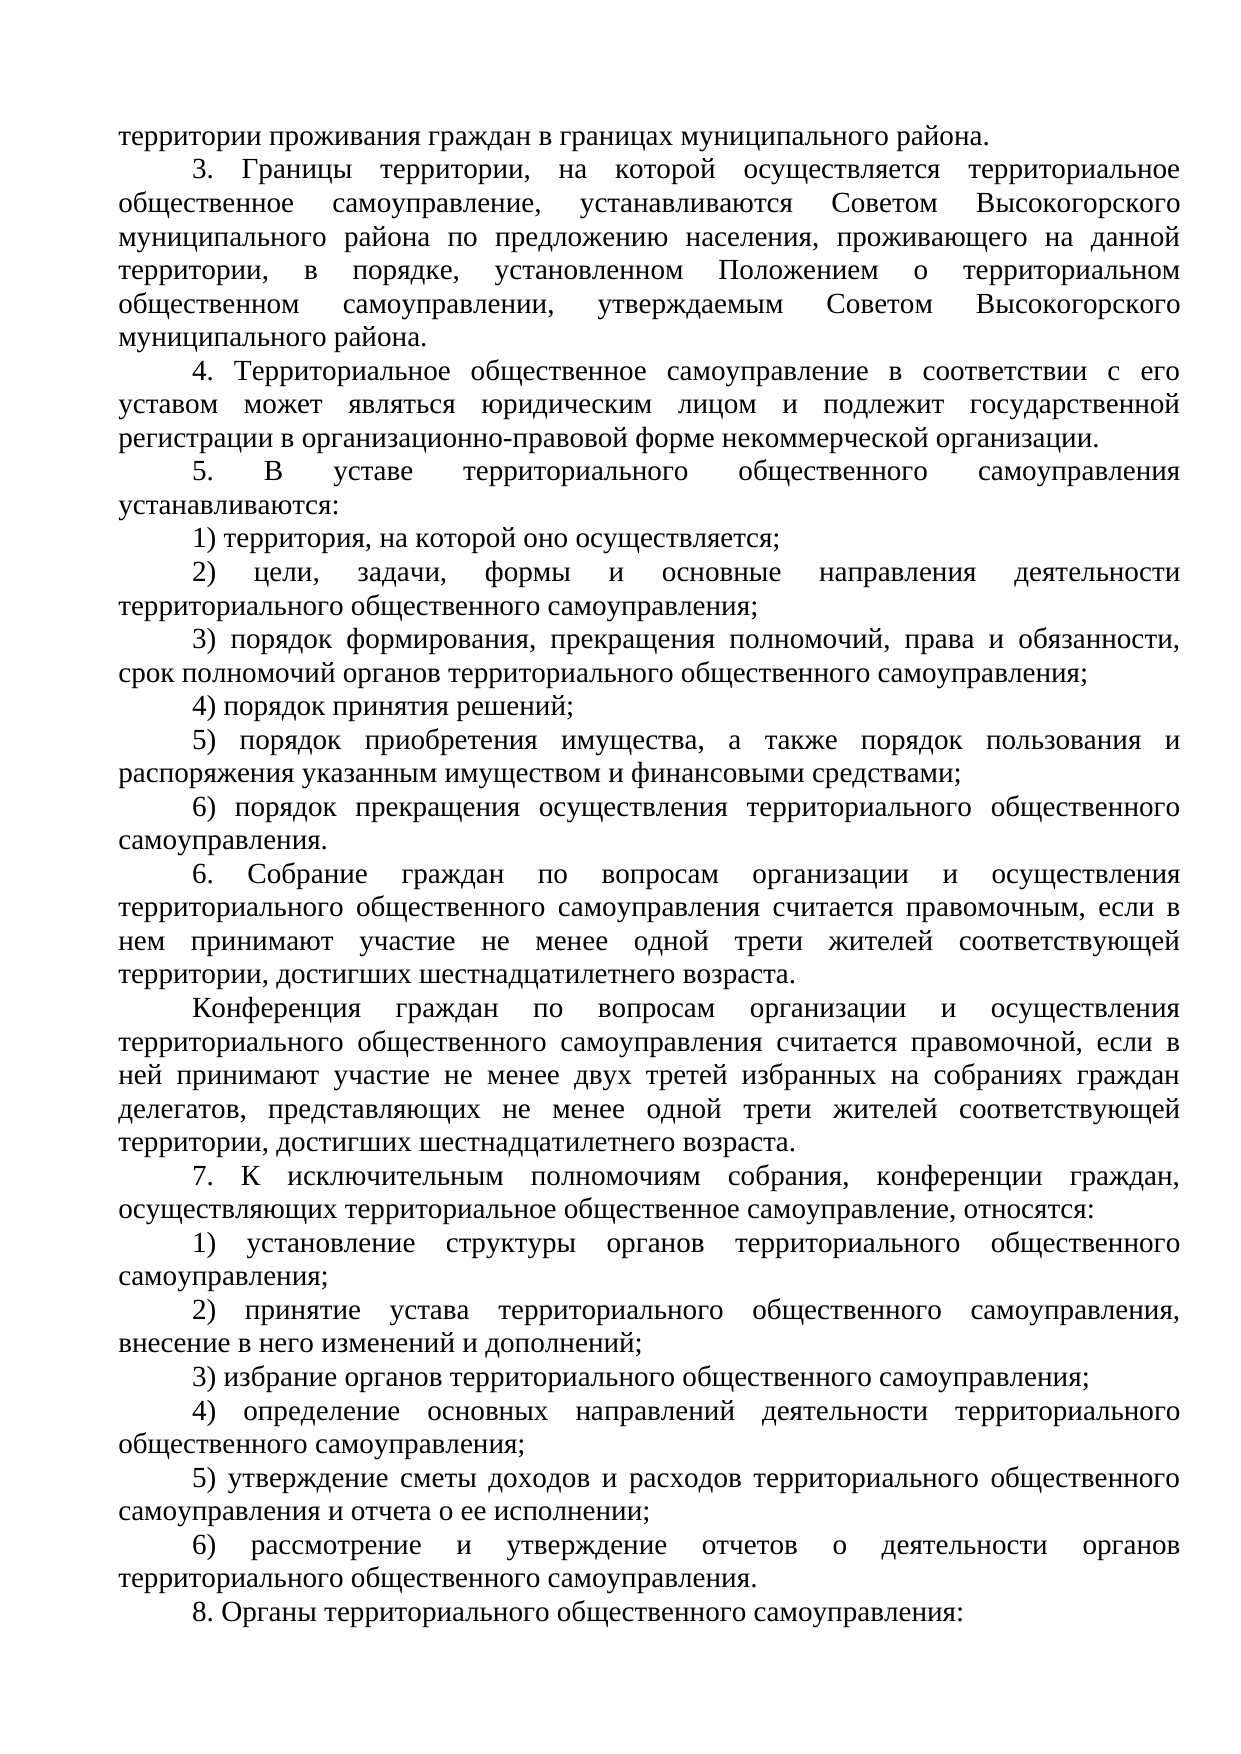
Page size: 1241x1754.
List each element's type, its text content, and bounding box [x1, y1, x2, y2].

text 4) определение основных направлений деятельности территориального общественного самоуправления; [118, 1393, 1181, 1460]
text 2) цели, задачи, формы и основные направления деятельности территориального общественного самоуправления; [118, 554, 1181, 621]
text 8. Органы территориального общественного самоуправления: [118, 1594, 1181, 1627]
text 5) утверждение сметы доходов и расходов территориального общественного самоуправления и отчета о ее исполнении; [118, 1460, 1181, 1527]
text 4. Территориальное общественное самоуправление в соответствии с его уставом может являться юридическим лицом и подлежит государственной регистрации в организационно-правовой форме некоммерческой организации. [118, 353, 1181, 453]
text 3. Границы территории, на которой осуществляется территориальное общественное самоуправление, устанавливаются Советом Высокогорского муниципального района по предложению населения, проживающего на данной территории, в порядке, установленном Положением о территориальном общественном самоуправлении, утверждаемым Советом Высокогорского муниципального района. [118, 152, 1181, 353]
text 7. К исключительным полномочиям собрания, конференции граждан, осуществляющих территориальное общественное самоуправление, относятся: [118, 1158, 1181, 1225]
text 6) порядок прекращения осуществления территориального общественного самоуправления. [118, 789, 1181, 856]
text 1) территория, на которой оно осуществляется; [118, 521, 1181, 554]
text 1) установление структуры органов территориального общественного самоуправления; [118, 1225, 1181, 1292]
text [118, 118, 1181, 152]
text 3) порядок формирования, прекращения полномочий, права и обязанности, срок полномочий органов территориального общественного самоуправления; [118, 621, 1181, 688]
text 2) принятие устава территориального общественного самоуправления, внесение в него изменений и дополнений; [118, 1292, 1181, 1359]
text 3) избрание органов территориального общественного самоуправления; [118, 1359, 1181, 1393]
text 6. Собрание граждан по вопросам организации и осуществления территориального общественного самоуправления считается правомочным, если в нем принимают участие не менее одной трети жителей соответствующей территории, достигших шестнадцатилетнего возраста. [118, 856, 1181, 990]
text Конференция граждан по вопросам организации и осуществления территориального общественного самоуправления считается правомочной, если в ней принимают участие не менее двух третей избранных на собраниях граждан делегатов, представляющих не менее одной трети жителей соответствующей территории, достигших шестнадцатилетнего возраста. [118, 990, 1181, 1158]
text 4) порядок принятия решений; [118, 688, 1181, 722]
text 5. В уставе территориального общественного самоуправления устанавливаются: [118, 453, 1181, 521]
text 6) рассмотрение и утверждение отчетов о деятельности органов территориального общественного самоуправления. [118, 1527, 1181, 1594]
text 5) порядок приобретения имущества, а также порядок пользования и распоряжения указанным имуществом и финансовыми средствами; [118, 722, 1181, 789]
